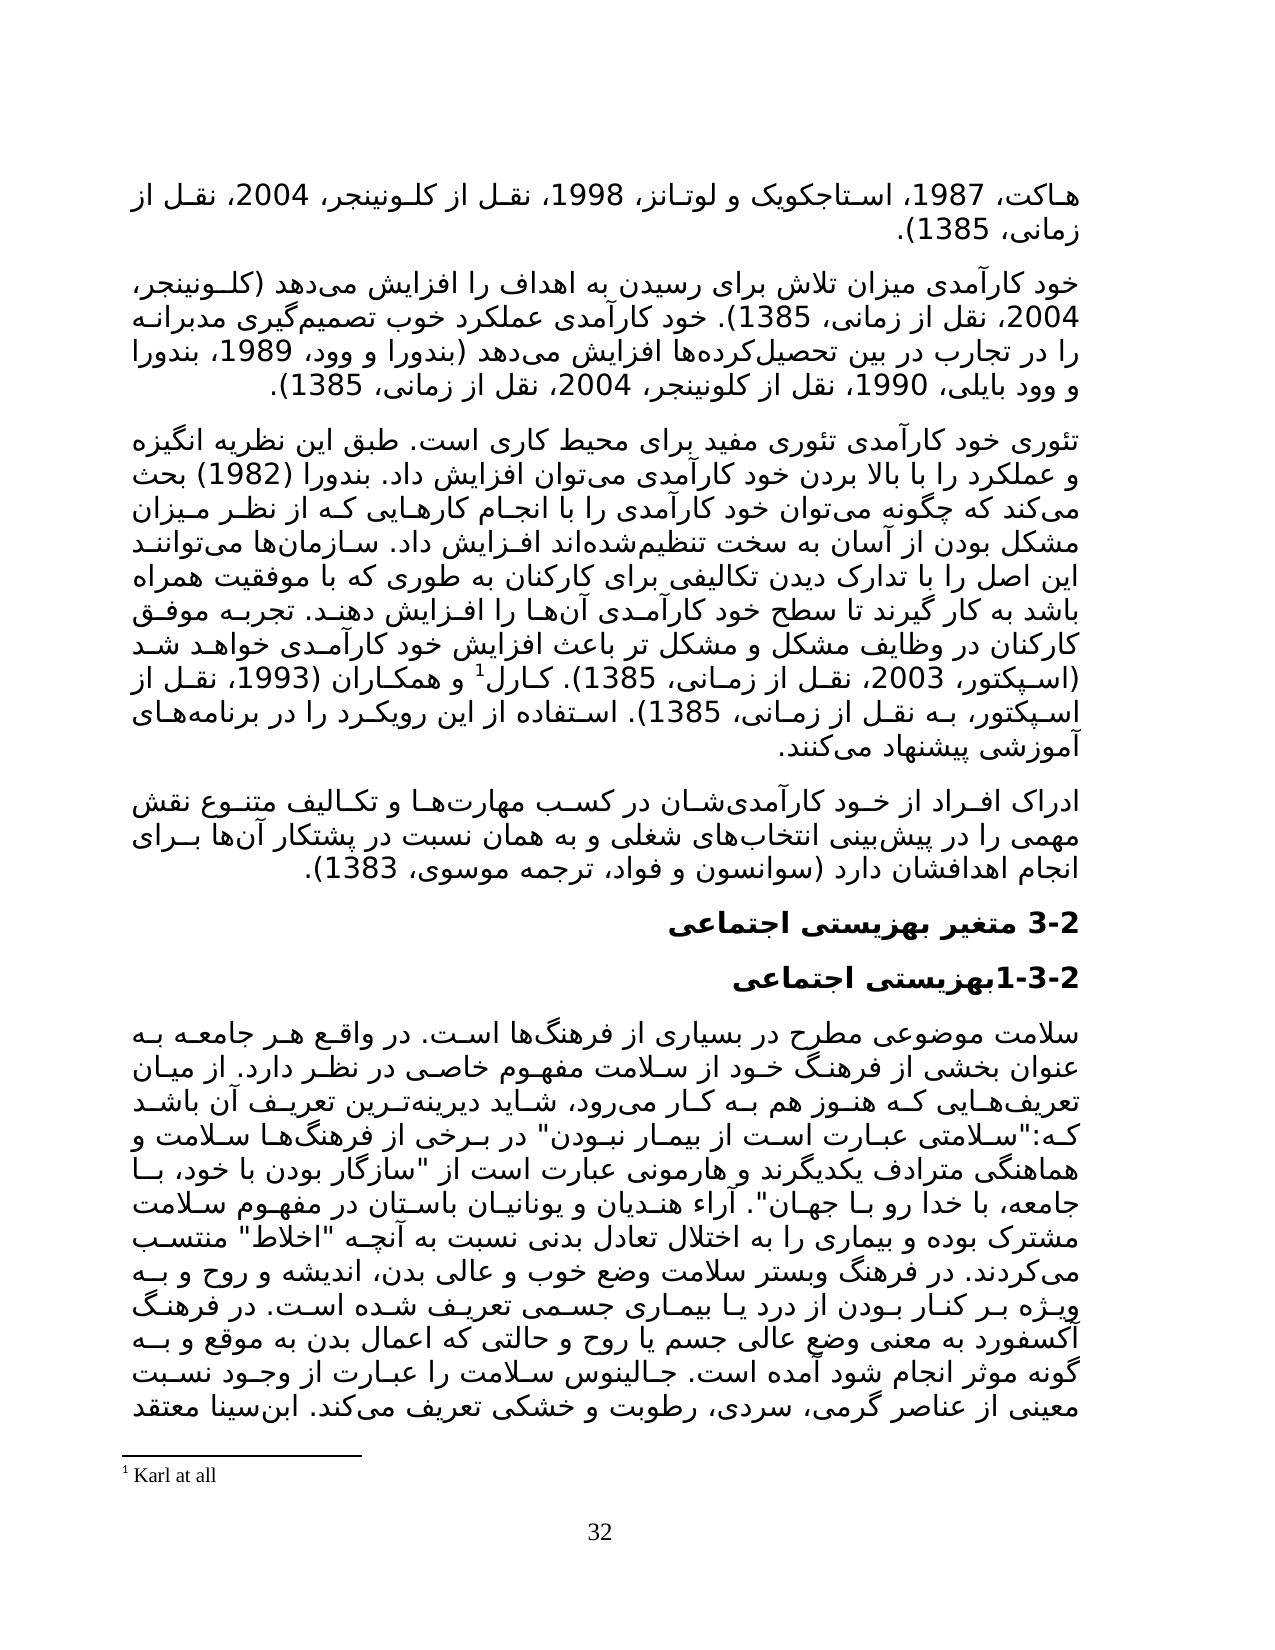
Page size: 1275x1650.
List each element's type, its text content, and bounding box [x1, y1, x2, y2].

text خود کارآمدی میزان تلاش برای رسیدن به اهداف را افزایش می‌دهد (کلونینجر، 2004، نقل از زمانی، 1385). خود کارآمدی عملکرد خوب تصمیم‌گیری مدبرانه را در تجارب در بین تحصیل‌کرده‌ها افزایش می‌دهد (بندورا و وود، 1989، بندورا و وود بایلی، 1990، نقل از کلونینجر، 2004، نقل از زمانی، 1385). [131, 267, 1080, 403]
text ادراک افراد از خود کارآمدی‌شان در کسب مهارت‌ها و تکالیف متنوع نقش مهمی را در پیش‌بینی انتخاب‌های شغلی و به همان نسبت در پشتکار آن‌ها برای انجام اهدافشان دارد (سوانسون و فواد، ترجمه موسوی، 1383). [131, 784, 1080, 886]
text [131, 178, 1080, 246]
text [131, 1016, 1080, 1424]
text 3-2 متغیر بهزیستی اجتماعی [131, 907, 1080, 941]
text 1-3-2بهزیستی اجتماعی [131, 961, 1080, 995]
text تئوری خود کارآمدی تئوری مفید برای محیط کاری است. طبق این نظریه انگیزه و عملکرد را با بالا بردن خود کارآمدی می‌توان افزایش داد. بندورا (1982) بحث می‌کند که چگونه می‌توان خود کارآمدی را با انجام کارهایی که از نظر میزان مشکل بودن از آسان به سخت تنظیم‌شده‌اند افزایش داد. سازمان‌ها می‌توانند این اصل را با تدارک دیدن تکالیفی برای کارکنان به طوری که با موفقیت همراه باشد به کار گیرند تا سطح خود کارآمدی آن‌ها را افزایش دهند. تجربه موفق کارکنان در وظایف مشکل و مشکل تر باعث افزایش خود کارآمدی خواهد شد (اسپکتور، 2003، نقل از زمانی، 1385). کارل و همکاران (1993، نقل از اسپکتور، به نقل از زمانی، 1385). استفاده از این رویکرد را در برنامه‌های آموزشی پیشنهاد می‌کنند. [131, 423, 1080, 763]
